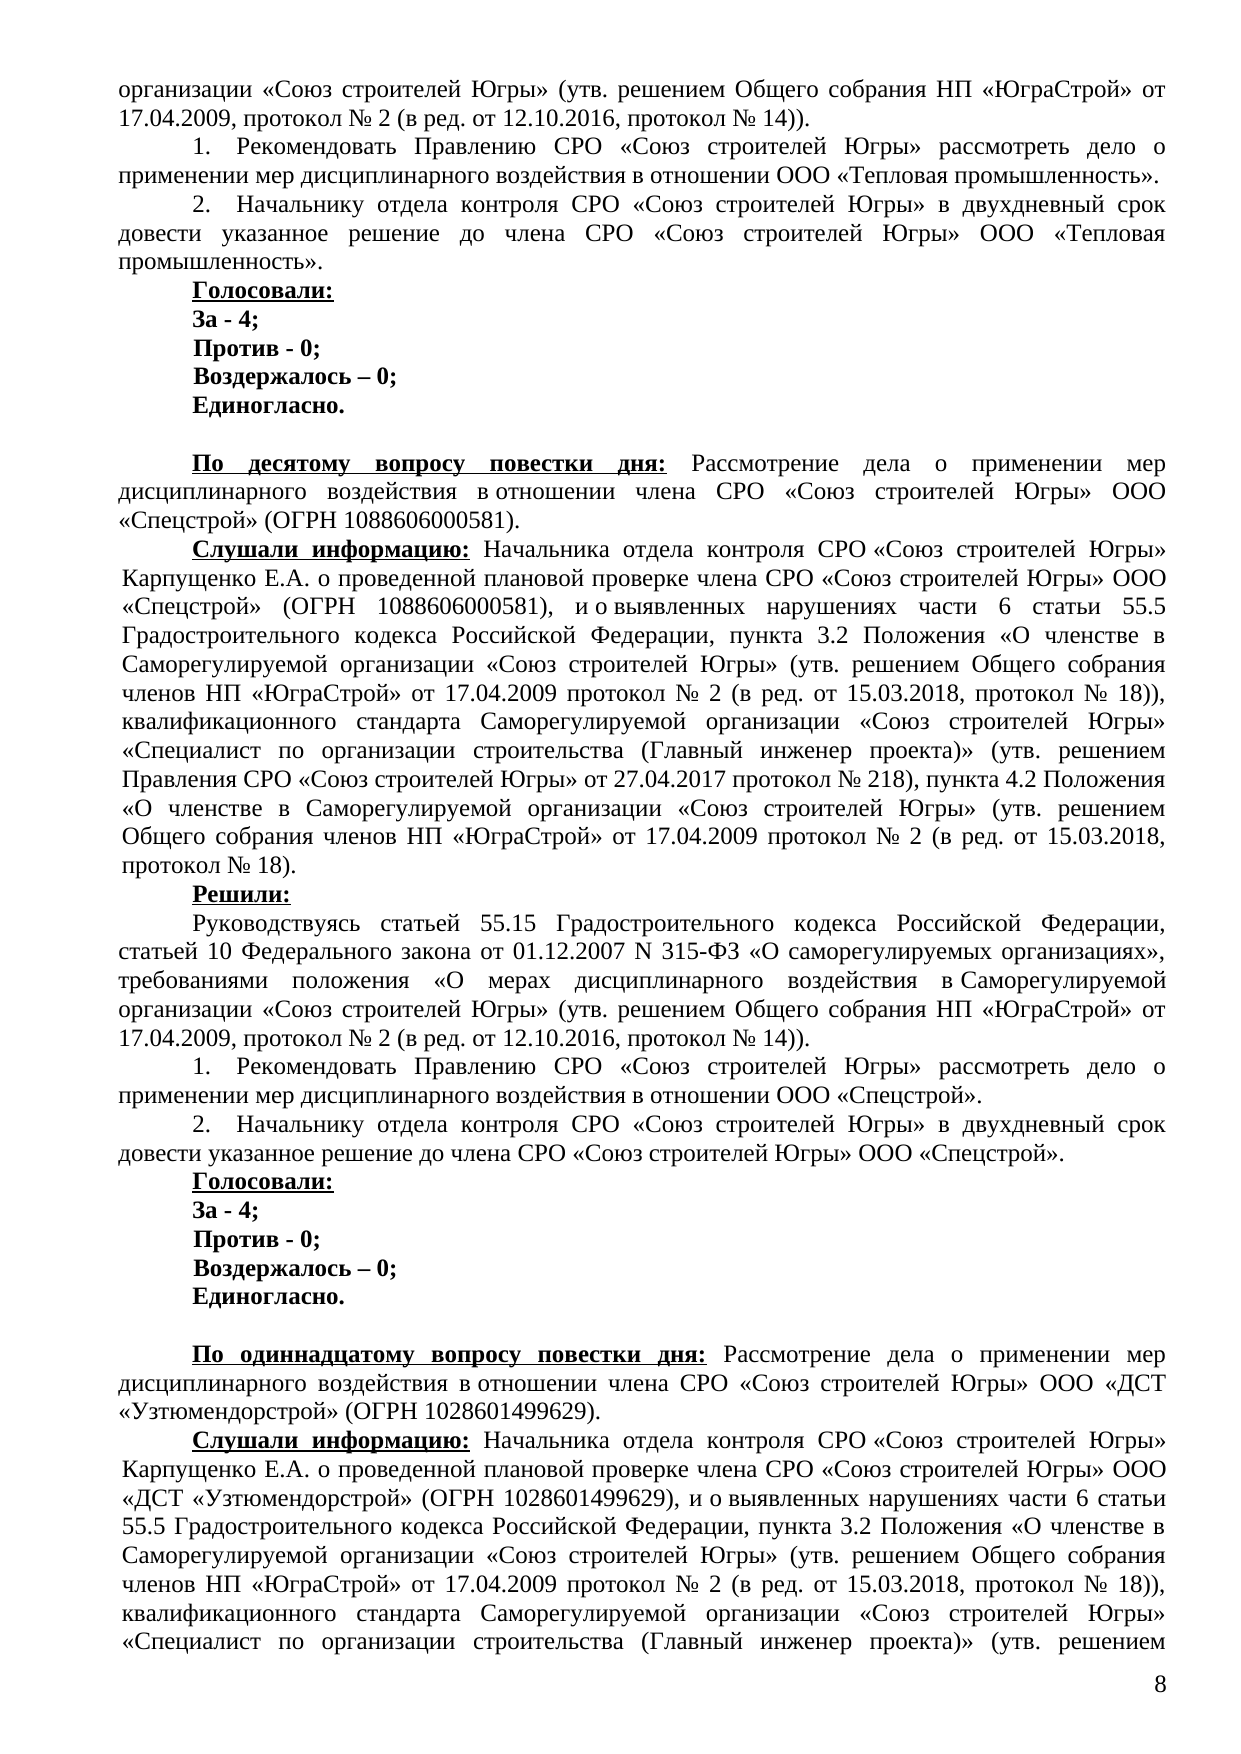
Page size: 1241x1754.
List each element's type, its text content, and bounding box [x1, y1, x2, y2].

text Единогласно. [118, 1281, 1167, 1310]
text Слушали информацию: Начальника отдела контроля СРО «Союз строителей Югры» Карпущенко Е.А. о проведенной плановой проверке члена СРО «Союз строителей Югры» ООО «Спецстрой» (ОГРН 1088606000581), и о выявленных нарушениях части 6 статьи 55.5 Градостроительного кодекса Российской Федерации, пункта 3.2 Положения «О членстве в Саморегулируемой организации «Союз строителей Югры» (утв. решением Общего собрания членов НП «ЮграСтрой» от 17.04.2009 протокол № 2 (в ред. от 15.03.2018, протокол № 18)), квалификационного стандарта Саморегулируемой организации «Союз строителей Югры» «Специалист по организации строительства (Главный инженер проекта)» (утв. решением Правления СРО «Союз строителей Югры» от 27.04.2017 протокол № 218), пункта 4.2 Положения «О членстве в Саморегулируемой организации «Союз строителей Югры» (утв. решением Общего собрания членов НП «ЮграСтрой» от 17.04.2009 протокол № 2 (в ред. от 15.03.2018, протокол № 18). [122, 534, 1167, 879]
text Решили: [118, 879, 1167, 908]
text Голосовали: [118, 275, 1167, 304]
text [122, 1425, 1167, 1655]
text За - 4; [118, 304, 1167, 333]
text Против - 0; [118, 333, 1167, 361]
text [118, 74, 1167, 131]
text Воздержалось – 0; [118, 1253, 1167, 1281]
text Единогласно. [118, 390, 1167, 419]
text За - 4; [118, 1195, 1167, 1224]
text По десятому вопросу повестки дня: Рассмотрение дела о применении мер дисциплинарного воздействия в отношении члена СРО «Союз строителей Югры» ООО «Спецстрой» (ОГРН 1088606000581). [118, 448, 1167, 534]
text Против - 0; [118, 1224, 1167, 1253]
text 1. Рекомендовать Правлению СРО «Союз строителей Югры» рассмотреть дело о применении мер дисциплинарного воздействия в отношении ООО «Спецстрой». [118, 1051, 1167, 1109]
text 2. Начальнику отдела контроля СРО «Союз строителей Югры» в двухдневный срок довести указанное решение до члена СРО «Союз строителей Югры» ООО «Тепловая промышленность». [118, 189, 1167, 275]
text По одиннадцатому вопросу повестки дня: Рассмотрение дела о применении мер дисциплинарного воздействия в отношении члена СРО «Союз строителей Югры» ООО «ДСТ «Узтюмендорстрой» (ОГРН 1028601499629). [118, 1339, 1167, 1425]
text Голосовали: [118, 1166, 1167, 1195]
text 1. Рекомендовать Правлению СРО «Союз строителей Югры» рассмотреть дело о применении мер дисциплинарного воздействия в отношении ООО «Тепловая промышленность». [118, 131, 1167, 189]
text Воздержалось – 0; [118, 361, 1167, 390]
text 2. Начальнику отдела контроля СРО «Союз строителей Югры» в двухдневный срок довести указанное решение до члена СРО «Союз строителей Югры» ООО «Спецстрой». [118, 1109, 1167, 1166]
